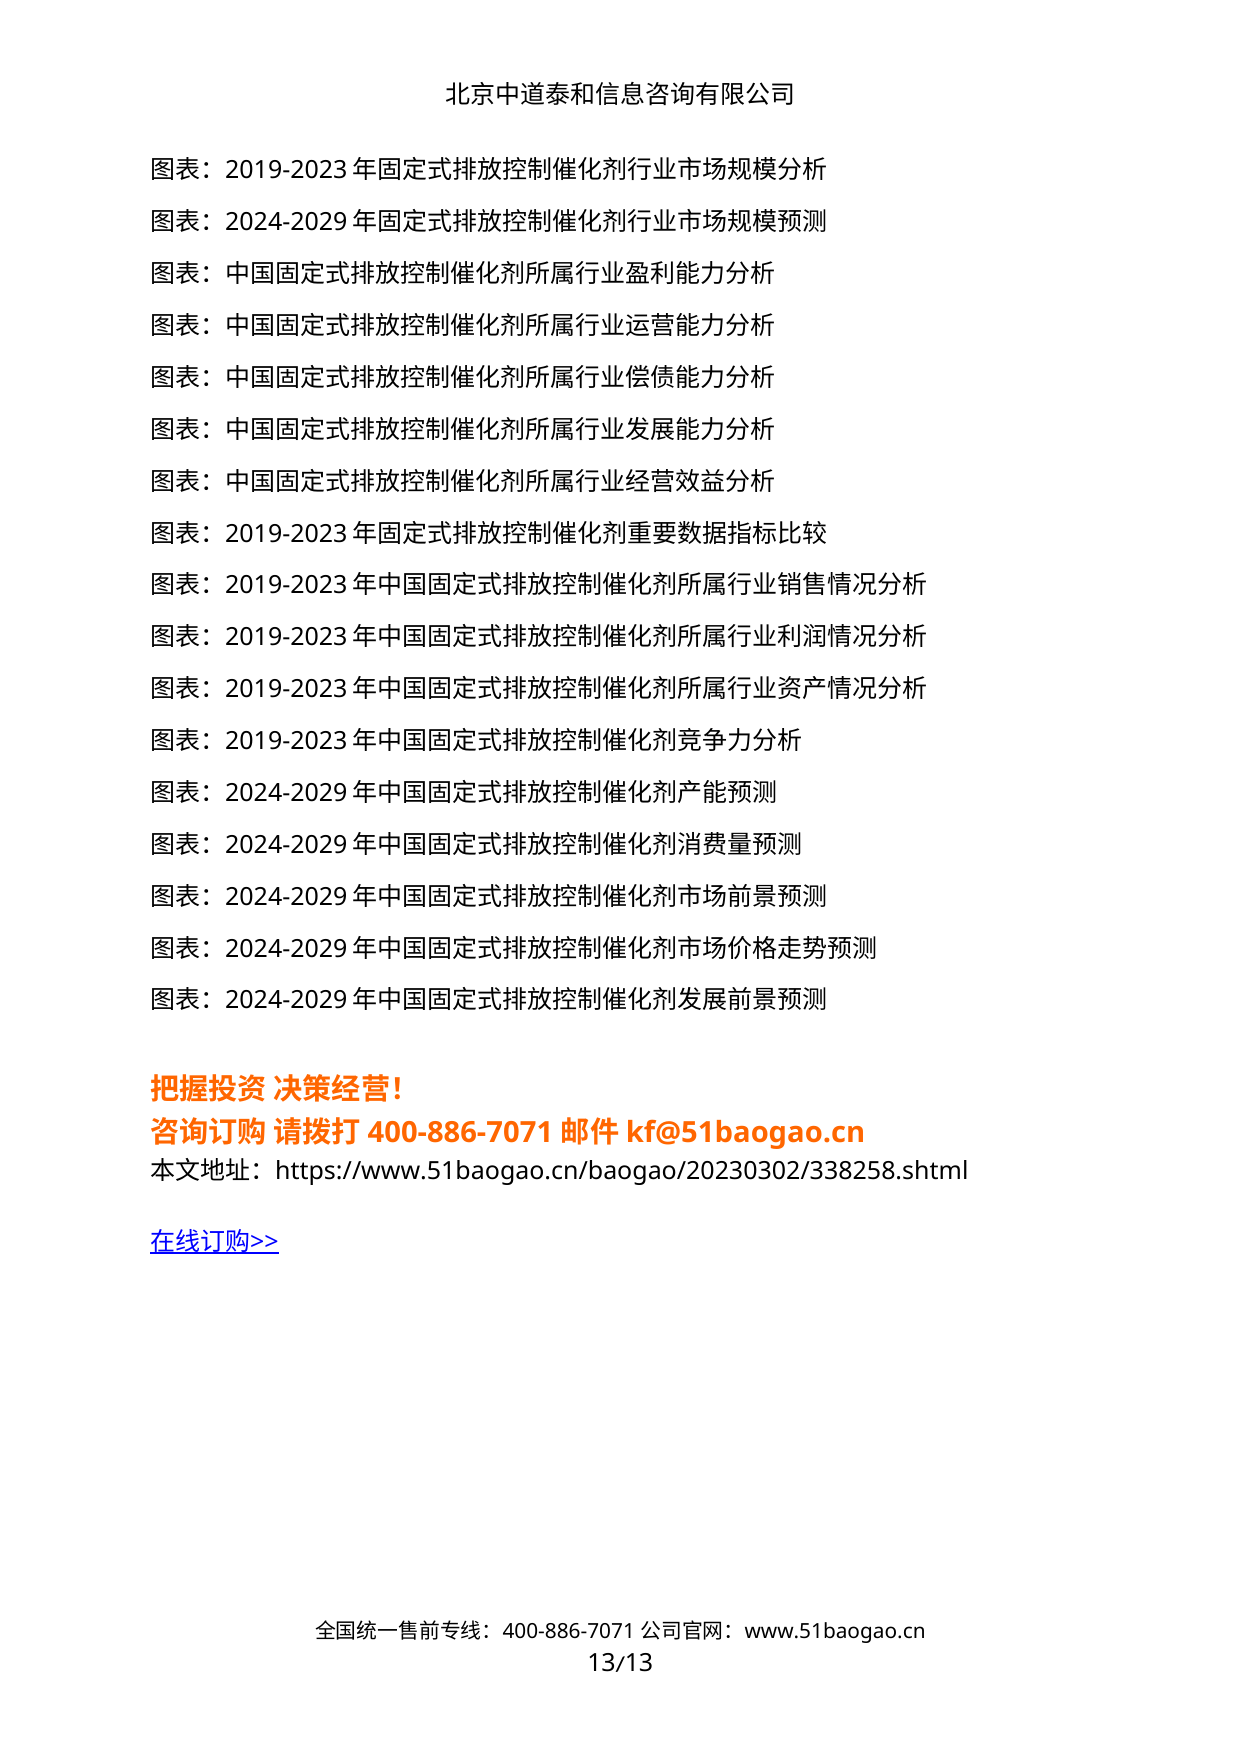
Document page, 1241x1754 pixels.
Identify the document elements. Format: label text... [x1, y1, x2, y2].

text 图表：2019-2023年固定式排放控制催化剂行业市场规模分析 [150, 150, 1090, 186]
text 图表：2024-2029年中国固定式排放控制催化剂产能预测 [150, 772, 1090, 809]
text 图表：2024-2029年中国固定式排放控制催化剂消费量预测 [150, 824, 1090, 861]
text 图表：中国固定式排放控制催化剂所属行业发展能力分析 [150, 409, 1090, 446]
text 图表：中国固定式排放控制催化剂所属行业偿债能力分析 [150, 357, 1090, 394]
text 图表：中国固定式排放控制催化剂所属行业经营效益分析 [150, 461, 1090, 497]
text 图表：2024-2029年中国固定式排放控制催化剂发展前景预测 [150, 980, 1090, 1016]
text 图表：2024-2029年中国固定式排放控制催化剂市场前景预测 [150, 876, 1090, 912]
text 图表：中国固定式排放控制催化剂所属行业运营能力分析 [150, 306, 1090, 342]
text 图表：2024-2029年中国固定式排放控制催化剂市场价格走势预测 [150, 928, 1090, 964]
text 把握投资 决策经营！咨询订购 请拨打 400-886-7071 邮件 kf@51baogao.cn本文地址：https://www.51baogao.cn/baogao/20230302/338258.shtml [150, 1032, 1090, 1187]
text 图表：2024-2029年固定式排放控制催化剂行业市场规模预测 [150, 202, 1090, 238]
text 图表：中国固定式排放控制催化剂所属行业盈利能力分析 [150, 254, 1090, 290]
text 在线订购>> [150, 1187, 1090, 1257]
text 图表：2019-2023年中国固定式排放控制催化剂所属行业利润情况分析 [150, 617, 1090, 653]
text 图表：2019-2023年中国固定式排放控制催化剂所属行业资产情况分析 [150, 669, 1090, 705]
text 图表：2019-2023年中国固定式排放控制催化剂所属行业销售情况分析 [150, 565, 1090, 601]
text 图表：2019-2023年中国固定式排放控制催化剂竞争力分析 [150, 721, 1090, 757]
text 图表：2019-2023年固定式排放控制催化剂重要数据指标比较 [150, 513, 1090, 549]
